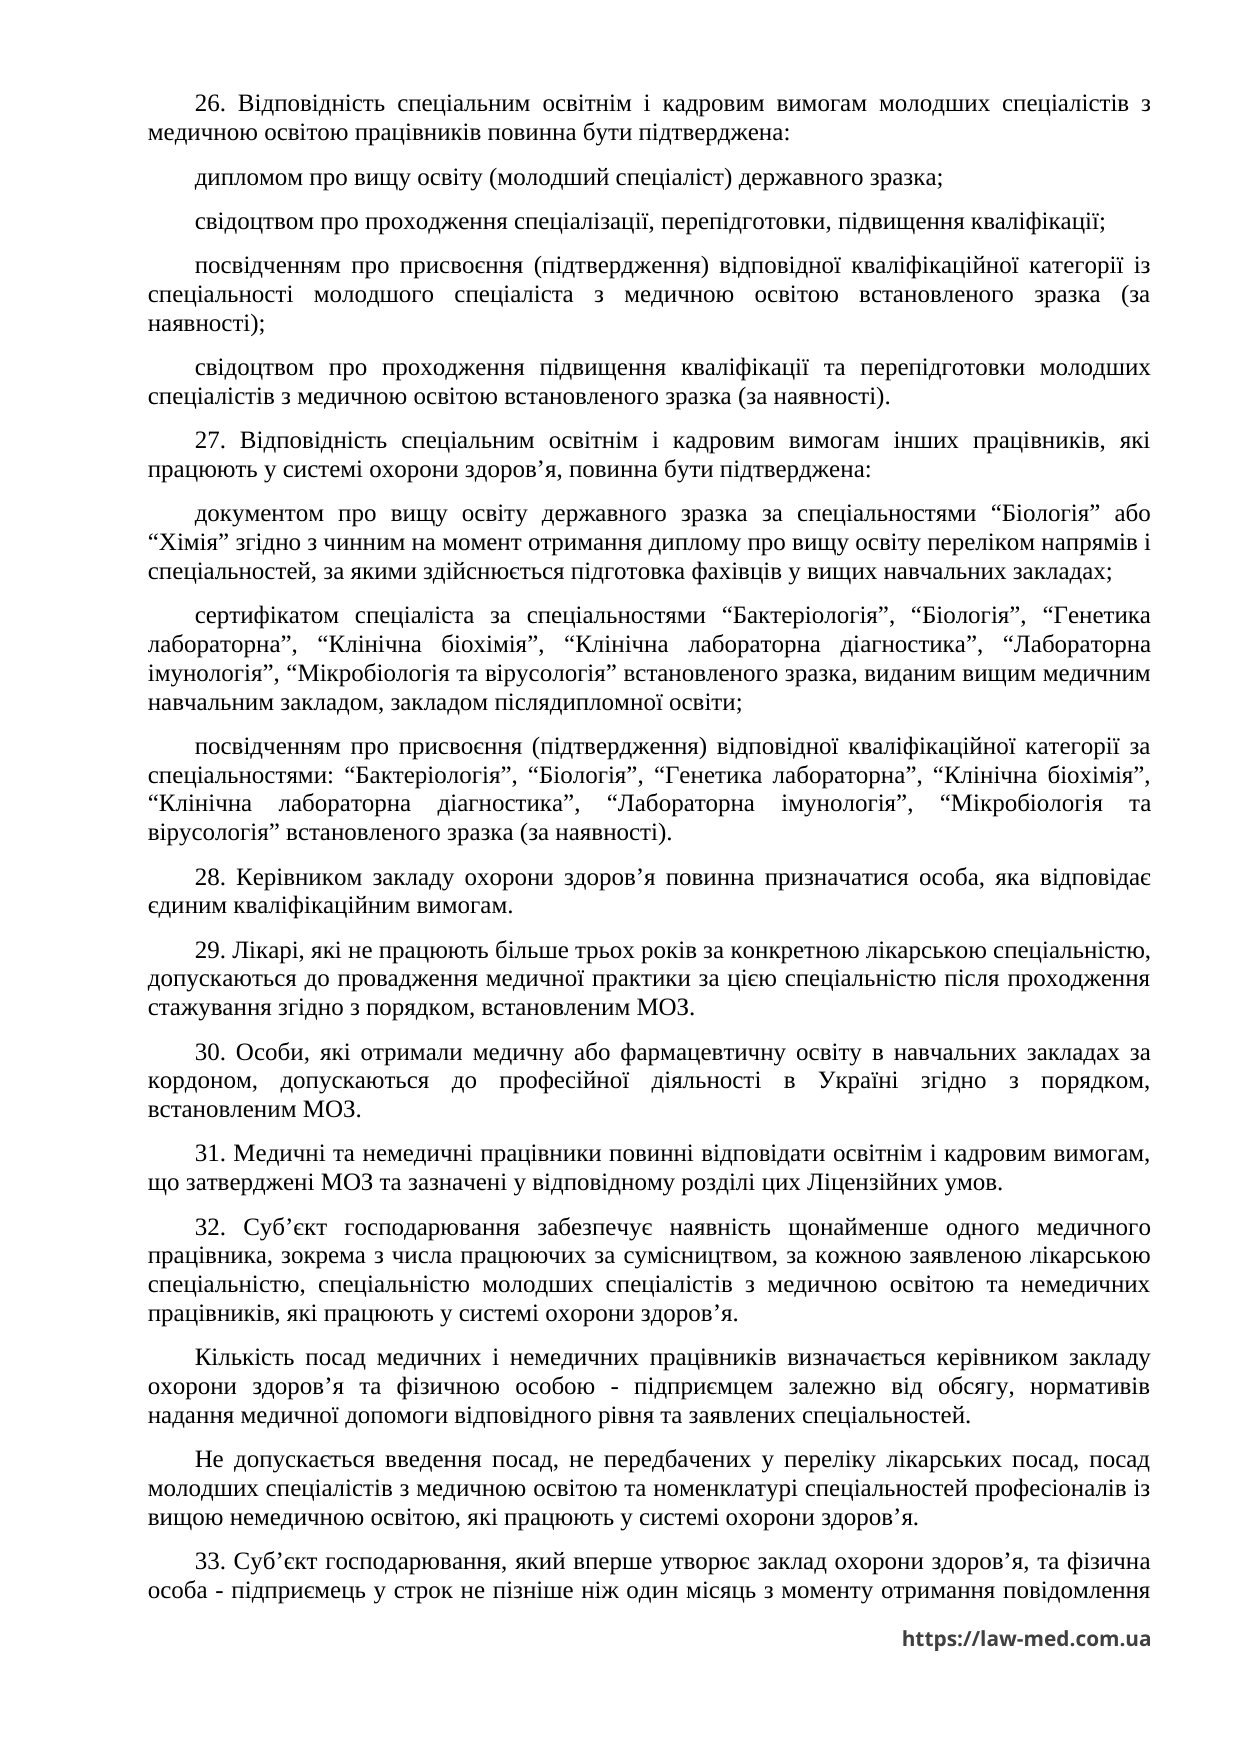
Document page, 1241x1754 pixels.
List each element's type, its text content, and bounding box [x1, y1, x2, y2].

text 28. Керівником закладу охорони здоров’я повинна призначатися особа, яка відповідає єдиним кваліфікаційним вимогам. [148, 862, 1152, 919]
text документом про вищу освіту державного зразка за спеціальностями “Біологія” або “Хімія” згідно з чинним на момент отримання диплому про вищу освіту переліком напрямів і спеціальностей, за якими здійснюється підготовка фахівців у вищих навчальних закладах; [148, 498, 1152, 585]
text 29. Лікарі, які не працюють більше трьох років за конкретною лікарською спеціальністю, допускаються до провадження медичної практики за цією спеціальністю після проходження стажування згідно з порядком, встановленим МОЗ. [148, 935, 1152, 1021]
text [148, 1546, 1152, 1603]
text дипломом про вищу освіту (молодший спеціаліст) державного зразка; [148, 162, 1152, 190]
text свідоцтвом про проходження спеціалізації, перепідготовки, підвищення кваліфікації; [148, 206, 1152, 235]
text сертифікатом спеціаліста за спеціальностями “Бактеріологія”, “Біологія”, “Генетика лабораторна”, “Клінічна біохімія”, “Клінічна лабораторна діагностика”, “Лабораторна імунологія”, “Мікробіологія та вірусологія” встановленого зразка, виданим вищим медичним навчальним закладом, закладом післядипломної освіти; [148, 600, 1152, 715]
text 30. Особи, які отримали медичну або фармацевтичну освіту в навчальних закладах за кордоном, допускаються до професійної діяльності в Україні згідно з порядком, встановленим МОЗ. [148, 1037, 1152, 1123]
text 27. Відповідність спеціальним освітнім і кадровим вимогам інших працівників, які працюють у системі охорони здоров’я, повинна бути підтверджена: [148, 425, 1152, 483]
text Кількість посад медичних і немедичних працівників визначається керівником закладу охорони здоров’я та фізичною особою - підприємцем залежно від обсягу, нормативів надання медичної допомоги відповідного рівня та заявлених спеціальностей. [148, 1342, 1152, 1428]
text 31. Медичні та немедичні працівники повинні відповідати освітнім і кадровим вимогам, що затверджені МОЗ та зазначені у відповідному розділі цих Ліцензійних умов. [148, 1138, 1152, 1196]
text 32. Суб’єкт господарювання забезпечує наявність щонайменше одного медичного працівника, зокрема з числа працюючих за сумісництвом, за кожною заявленою лікарською спеціальністю, спеціальністю молодших спеціалістів з медичною освітою та немедичних працівників, які працюють у системі охорони здоров’я. [148, 1212, 1152, 1327]
text посвідченням про присвоєння (підтвердження) відповідної кваліфікаційної категорії за спеціальностями: “Бактеріологія”, “Біологія”, “Генетика лабораторна”, “Клінічна біохімія”, “Клінічна лабораторна діагностика”, “Лабораторна імунологія”, “Мікробіологія та вірусологія” встановленого зразка (за наявності). [148, 731, 1152, 846]
text 26. Відповідність спеціальним освітнім і кадровим вимогам молодших спеціалістів з медичною освітою працівників повинна бути підтверджена: [148, 88, 1152, 146]
text Не допускається введення посад, не передбачених у переліку лікарських посад, посад молодших спеціалістів з медичною освітою та номенклатурі спеціальностей професіоналів із вищою немедичною освітою, які працюють у системі охорони здоров’я. [148, 1444, 1152, 1530]
text свідоцтвом про проходження підвищення кваліфікації та перепідготовки молодших спеціалістів з медичною освітою встановленого зразка (за наявності). [148, 352, 1152, 410]
text посвідченням про присвоєння (підтвердження) відповідної кваліфікаційної категорії із спеціальності молодшого спеціаліста з медичною освітою встановленого зразка (за наявності); [148, 250, 1152, 337]
